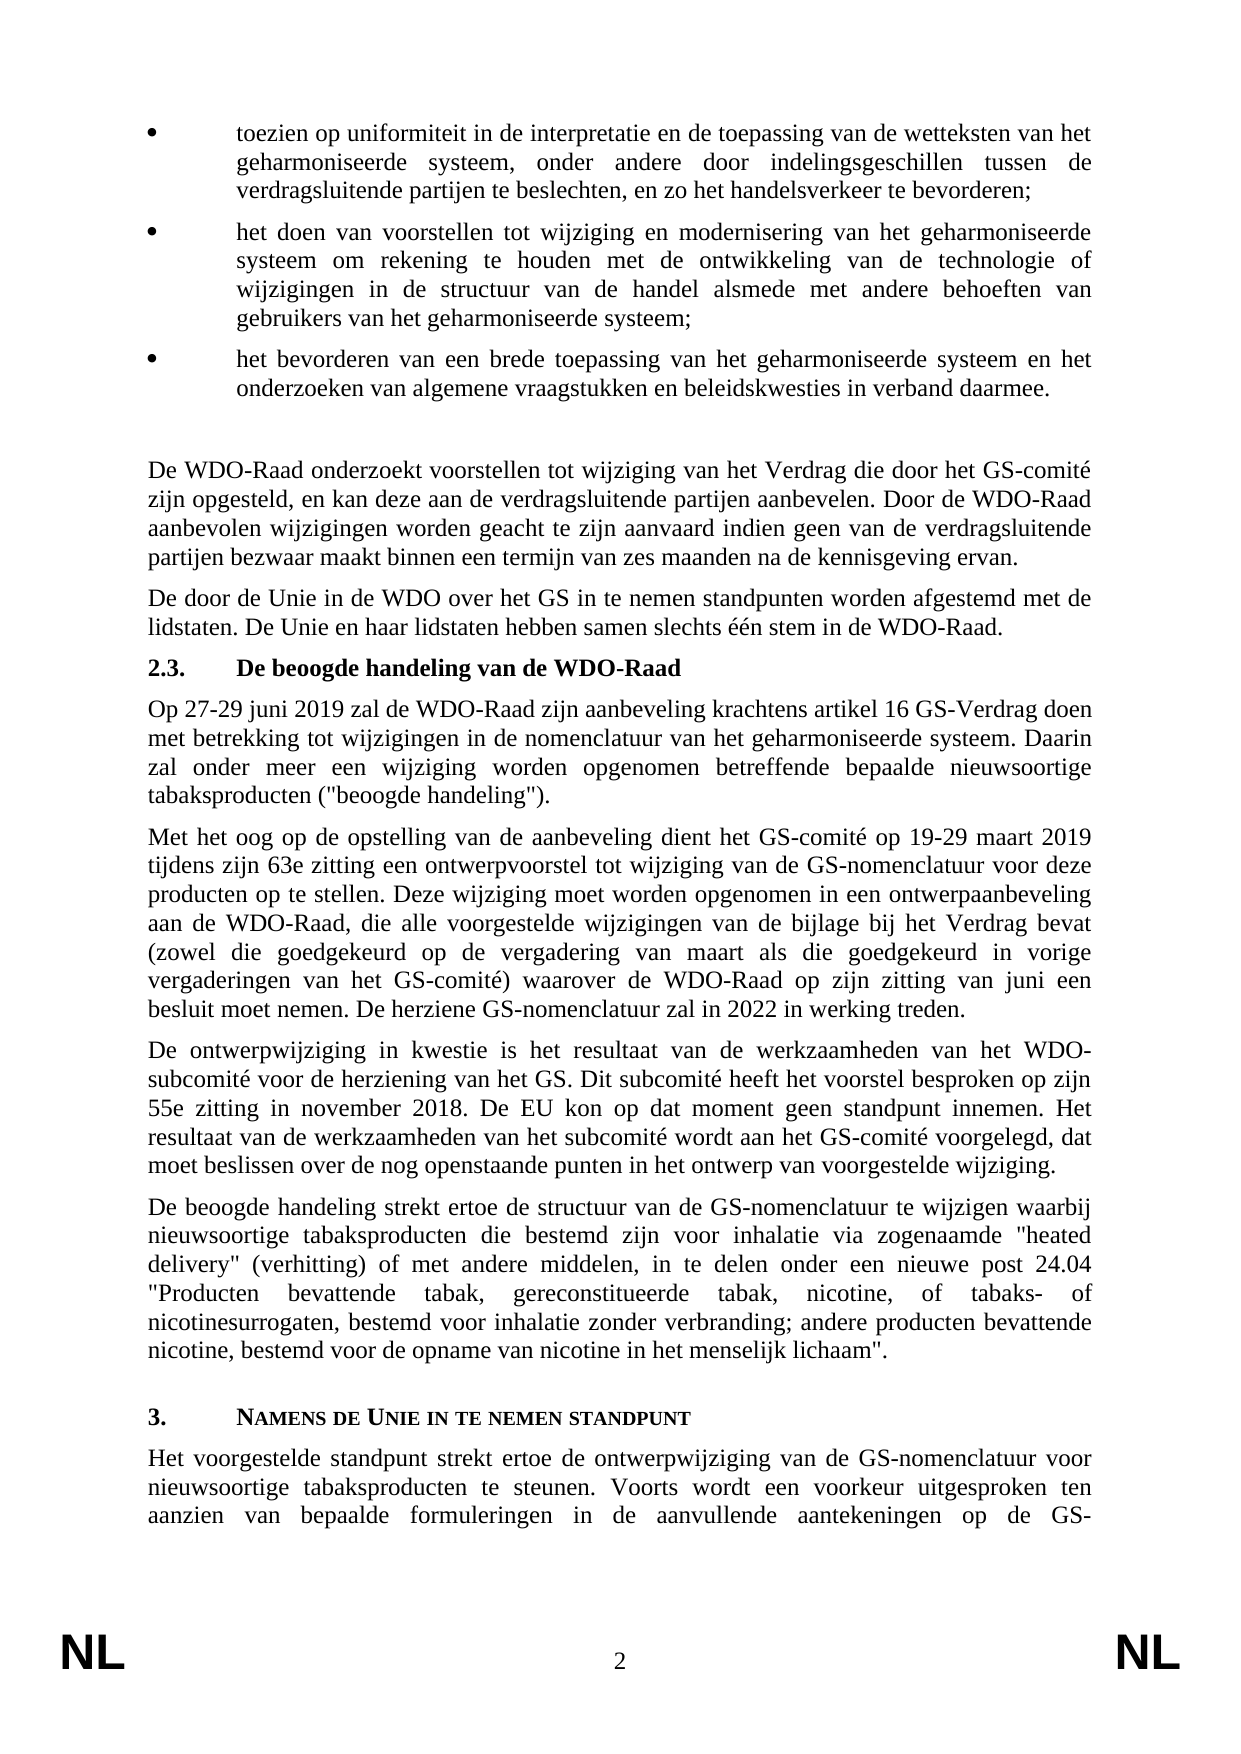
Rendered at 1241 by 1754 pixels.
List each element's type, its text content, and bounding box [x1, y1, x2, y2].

text De beoogde handeling strekt ertoe de structuur van de GS-nomenclatuur te wijzigen waarbij nieuwsoortige tabaksproducten die bestemd zijn voor inhalatie via zogenaamde "heated delivery" (verhitting) of met andere middelen, in te delen onder een nieuwe post 24.04 "Producten bevattende tabak, gereconstitueerde tabak, nicotine, of tabaks- of nicotinesurrogaten, bestemd voor inhalatie zonder verbranding; andere producten bevattende nicotine, bestemd voor de opname van nicotine in het menselijk lichaam". [148, 1192, 1093, 1364]
subtitle 3. Namens de Unie in te nemen standpunt [148, 1402, 1093, 1431]
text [148, 1443, 1093, 1529]
text Met het oog op de opstelling van de aanbeveling dient het GS-comité op 19-29 maart 2019 tijdens zijn 63e zitting een ontwerpvoorstel tot wijziging van de GS-nomenclatuur voor deze producten op te stellen. Deze wijziging moet worden opgenomen in een ontwerpaanbeveling aan de WDO-Raad, die alle voorgestelde wijzigingen van de bijlage bij het Verdrag bevat (zowel die goedgekeurd op de vergadering van maart als die goedgekeurd in vorige vergaderingen van het GS-comité) waarover de WDO-Raad op zijn zitting van juni een besluit moet nemen. De herziene GS-nomenclatuur zal in 2022 in werking treden. [148, 822, 1093, 1023]
text Op 27-29 juni 2019 zal de WDO-Raad zijn aanbeveling krachtens artikel 16 GS-Verdrag doen met betrekking tot wijzigingen in de nomenclatuur van het geharmoniseerde systeem. Daarin zal onder meer een wijziging worden opgenomen betreffende bepaalde nieuwsoortige tabaksproducten ("beoogde handeling"). [148, 694, 1093, 809]
text De door de Unie in de WDO over het GS in te nemen standpunten worden afgestemd met de lidstaten. De Unie en haar lidstaten hebben samen slechts één stem in de WDO-Raad. [148, 583, 1093, 641]
text het doen van voorstellen tot wijziging en modernisering van het geharmoniseerde systeem om rekening te houden met de ontwikkeling van de technologie of wijzigingen in de structuur van de handel alsmede met andere behoeften van gebruikers van het geharmoniseerde systeem; [148, 217, 1093, 332]
subtitle 2.3. De beoogde handeling van de WDO-Raad [148, 653, 1093, 682]
text De WDO-Raad onderzoekt voorstellen tot wijziging van het Verdrag die door het GS-comité zijn opgesteld, en kan deze aan de verdragsluitende partijen aanbevelen. Door de WDO-Raad aanbevolen wijzigingen worden geacht te zijn aanvaard indien geen van de verdragsluitende partijen bezwaar maakt binnen een termijn van zes maanden na de kennisgeving ervan. [148, 456, 1093, 571]
list toezien op uniformiteit in de interpretatie en de toepassing van de wetteksten van het geharmoniseerde systeem, onder andere door indelingsgeschillen tussen de verdragsluitende partijen te beslechten, en zo het handelsverkeer te bevorderen; [148, 118, 1093, 204]
text het bevorderen van een brede toepassing van het geharmoniseerde systeem en het onderzoeken van algemene vraagstukken en beleidskwesties in verband daarmee. [148, 344, 1093, 402]
text De ontwerpwijziging in kwestie is het resultaat van de werkzaamheden van het WDO-subcomité voor de herziening van het GS. Dit subcomité heeft het voorstel besproken op zijn 55e zitting in november 2018. De EU kon op dat moment geen standpunt innemen. Het resultaat van de werkzaamheden van het subcomité wordt aan het GS-comité voorgelegd, dat moet beslissen over de nog openstaande punten in het ontwerp van voorgestelde wijziging. [148, 1036, 1093, 1179]
